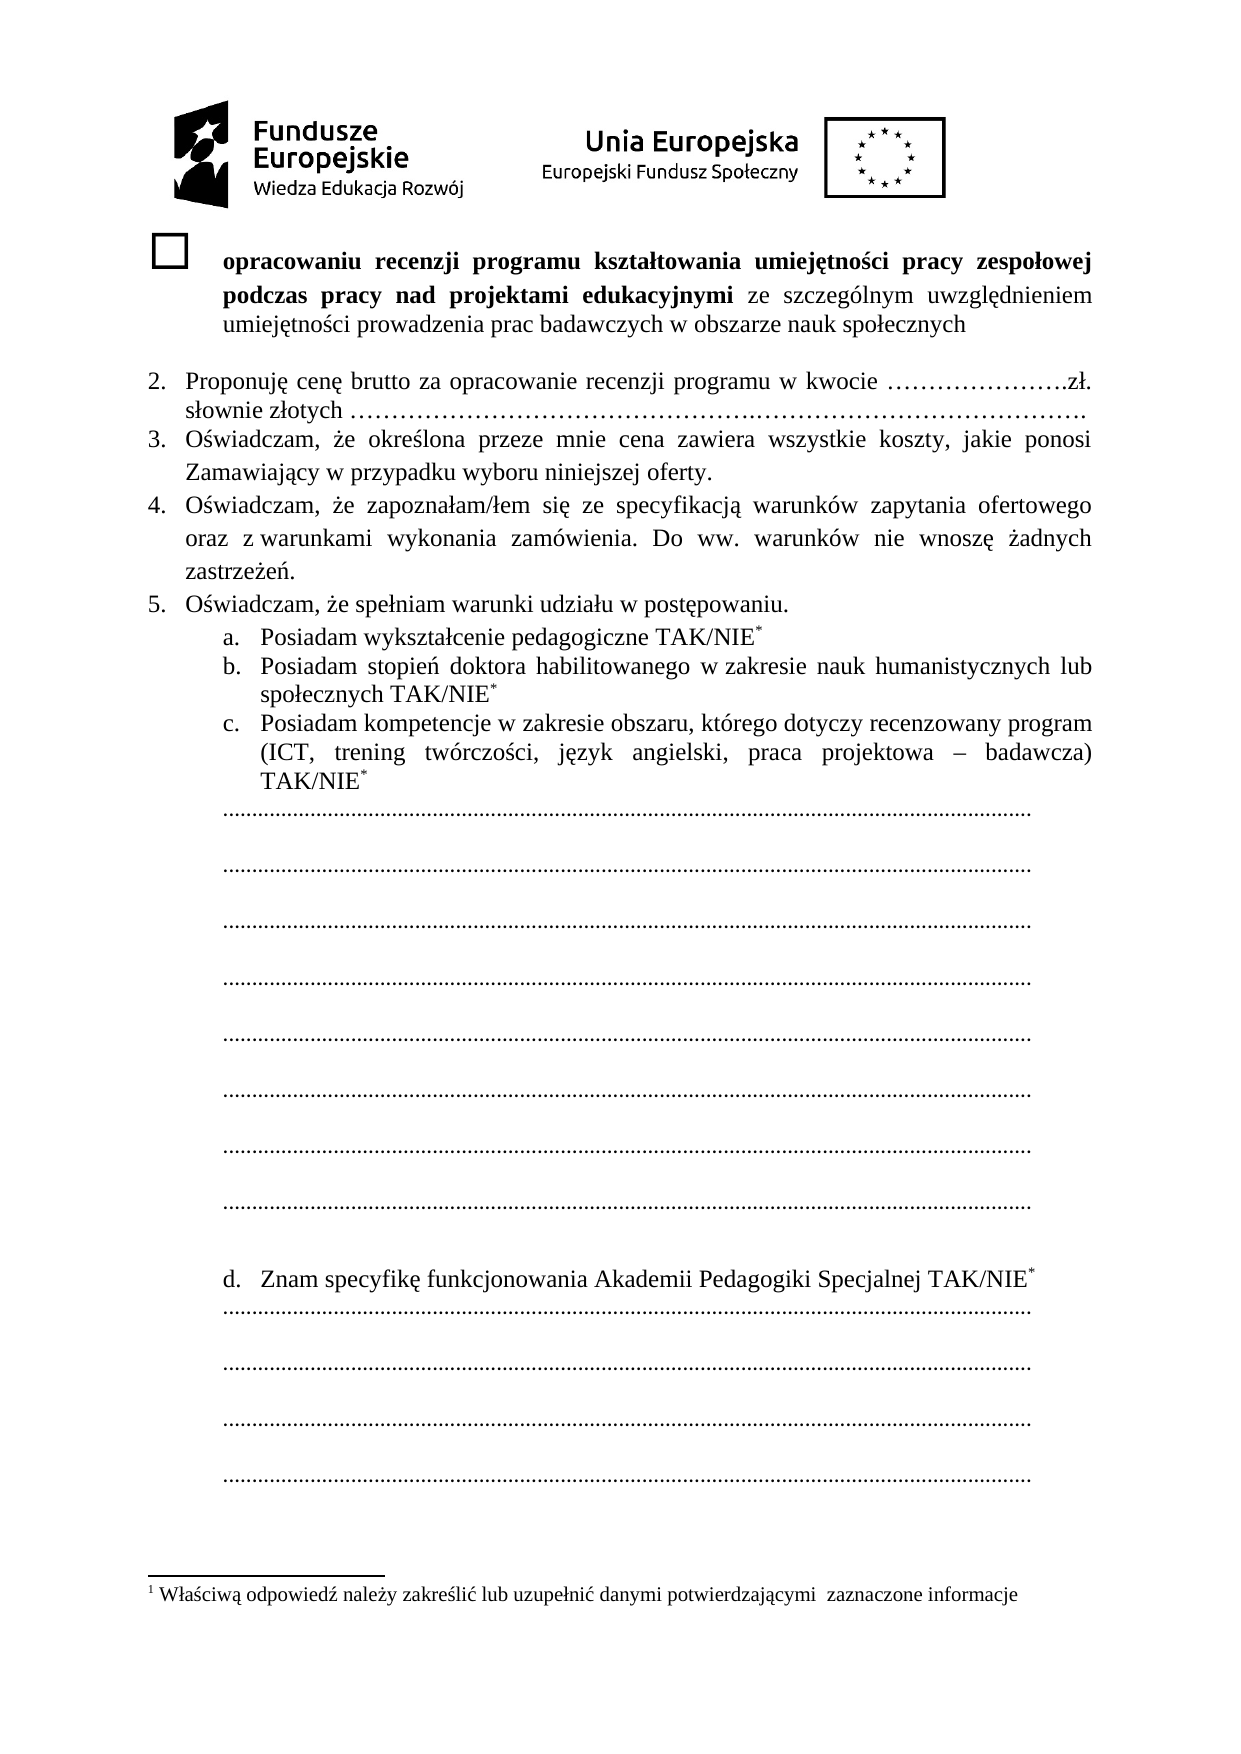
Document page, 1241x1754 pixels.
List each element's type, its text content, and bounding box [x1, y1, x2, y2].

list Posiadam stopień doktora habilitowanego w zakresie nauk humanistycznych lub społecznych TAK/NIE* [223, 651, 1093, 708]
list Oświadczam, że zapoznałam/łem się ze specyfikacją warunków zapytania ofertowego oraz z warunkami wykonania zamówienia. Do ww. warunków nie wnoszę żadnych zastrzeżeń. [148, 490, 1093, 585]
list opracowaniu recenzji programu kształtowania umiejętności pracy zespołowej podczas pracy nad projektami edukacyjnymi ze szczególnym uwzględnieniem umiejętności prowadzenia prac badawczych w obszarze nauk społecznych [148, 235, 1093, 338]
list Posiadam wykształcenie pedagogiczne TAK/NIE* [223, 622, 1093, 651]
list Posiadam kompetencje w zakresie obszaru, którego dotyczy recenzowany program (ICT, trening twórczości, język angielski, praca projektowa – badawcza) TAK/NIE* [223, 708, 1093, 794]
list Proponuję cenę brutto za opracowanie recenzji programu w kwocie ………………….zł. słownie złotych ………………………………………….…………………………………. [148, 366, 1093, 424]
list Oświadczam, że określona przeze mnie cena zawiera wszystkie koszty, jakie ponosi Zamawiający w przypadku wyboru niniejszej oferty. [148, 424, 1093, 486]
list Oświadczam, że spełniam warunki udziału w postępowaniu. [148, 589, 1093, 618]
picture [147, 73, 972, 235]
list Znam specyfikę funkcjonowania Akademii Pedagogiki Specjalnej TAK/NIE* [223, 1264, 1093, 1292]
